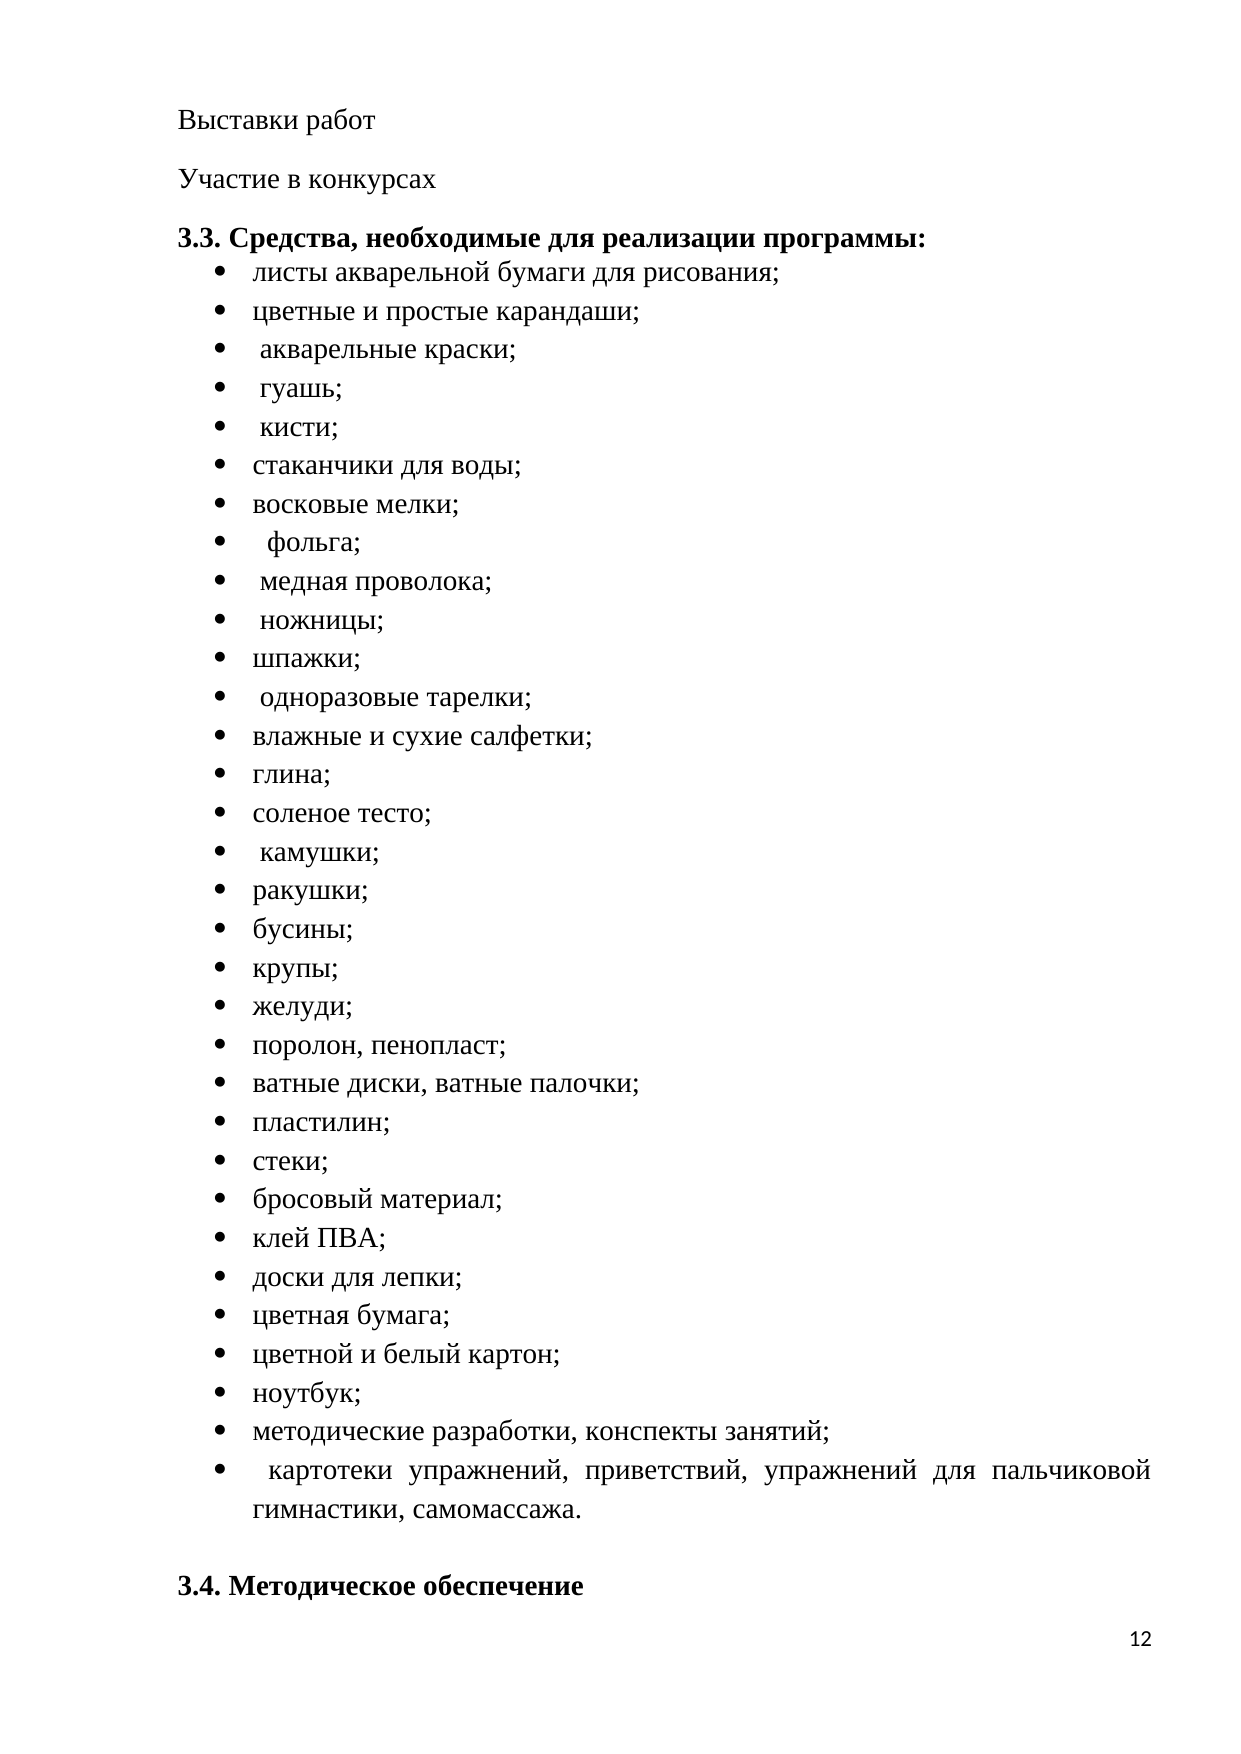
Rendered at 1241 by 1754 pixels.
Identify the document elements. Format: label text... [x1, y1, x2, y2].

list фольга; [215, 524, 1152, 558]
list глина; [215, 756, 1152, 790]
list бусины; [215, 911, 1152, 945]
list клей ПВА; [215, 1220, 1152, 1254]
list доски для лепки; [215, 1259, 1152, 1292]
list соленое тесто; [215, 795, 1152, 829]
text Выставки работ [177, 102, 1152, 135]
list цветная бумага; [215, 1297, 1152, 1331]
list ноутбук; [215, 1375, 1152, 1408]
list цветные и простые карандаши; [215, 293, 1152, 326]
list ножницы; [215, 602, 1152, 636]
list восковые мелки; [215, 486, 1152, 519]
list цветной и белый картон; [215, 1336, 1152, 1370]
list влажные и сухие салфетки; [215, 718, 1152, 751]
list кисти; [215, 409, 1152, 442]
list желуди; [215, 988, 1152, 1022]
list ракушки; [215, 872, 1152, 906]
list камушки; [215, 834, 1152, 867]
list 3.4. Методическое обеспечение [177, 1568, 1152, 1601]
text 3.3. Средства, необходимые для реализации программы: [177, 221, 1152, 254]
list шпажки; [215, 641, 1152, 674]
list стаканчики для воды; [215, 447, 1152, 481]
list крупы; [215, 950, 1152, 983]
list методические разработки, конспекты занятий; [215, 1413, 1152, 1447]
list стеки; [215, 1143, 1152, 1177]
list гуашь; [215, 370, 1152, 404]
list поролон, пенопласт; [215, 1027, 1152, 1061]
list ватные диски, ватные палочки; [215, 1066, 1152, 1099]
list листы акварельной бумаги для рисования; [215, 254, 1152, 288]
list бросовый материал; [215, 1182, 1152, 1215]
list картотеки упражнений, приветствий, упражнений для пальчиковой гимнастики, самомассажа. [215, 1452, 1152, 1524]
list акварельные краски; [215, 331, 1152, 365]
list пластилин; [215, 1104, 1152, 1138]
text Участие в конкурсах [177, 161, 1152, 195]
list медная проволока; [215, 563, 1152, 597]
list одноразовые тарелки; [215, 679, 1152, 713]
